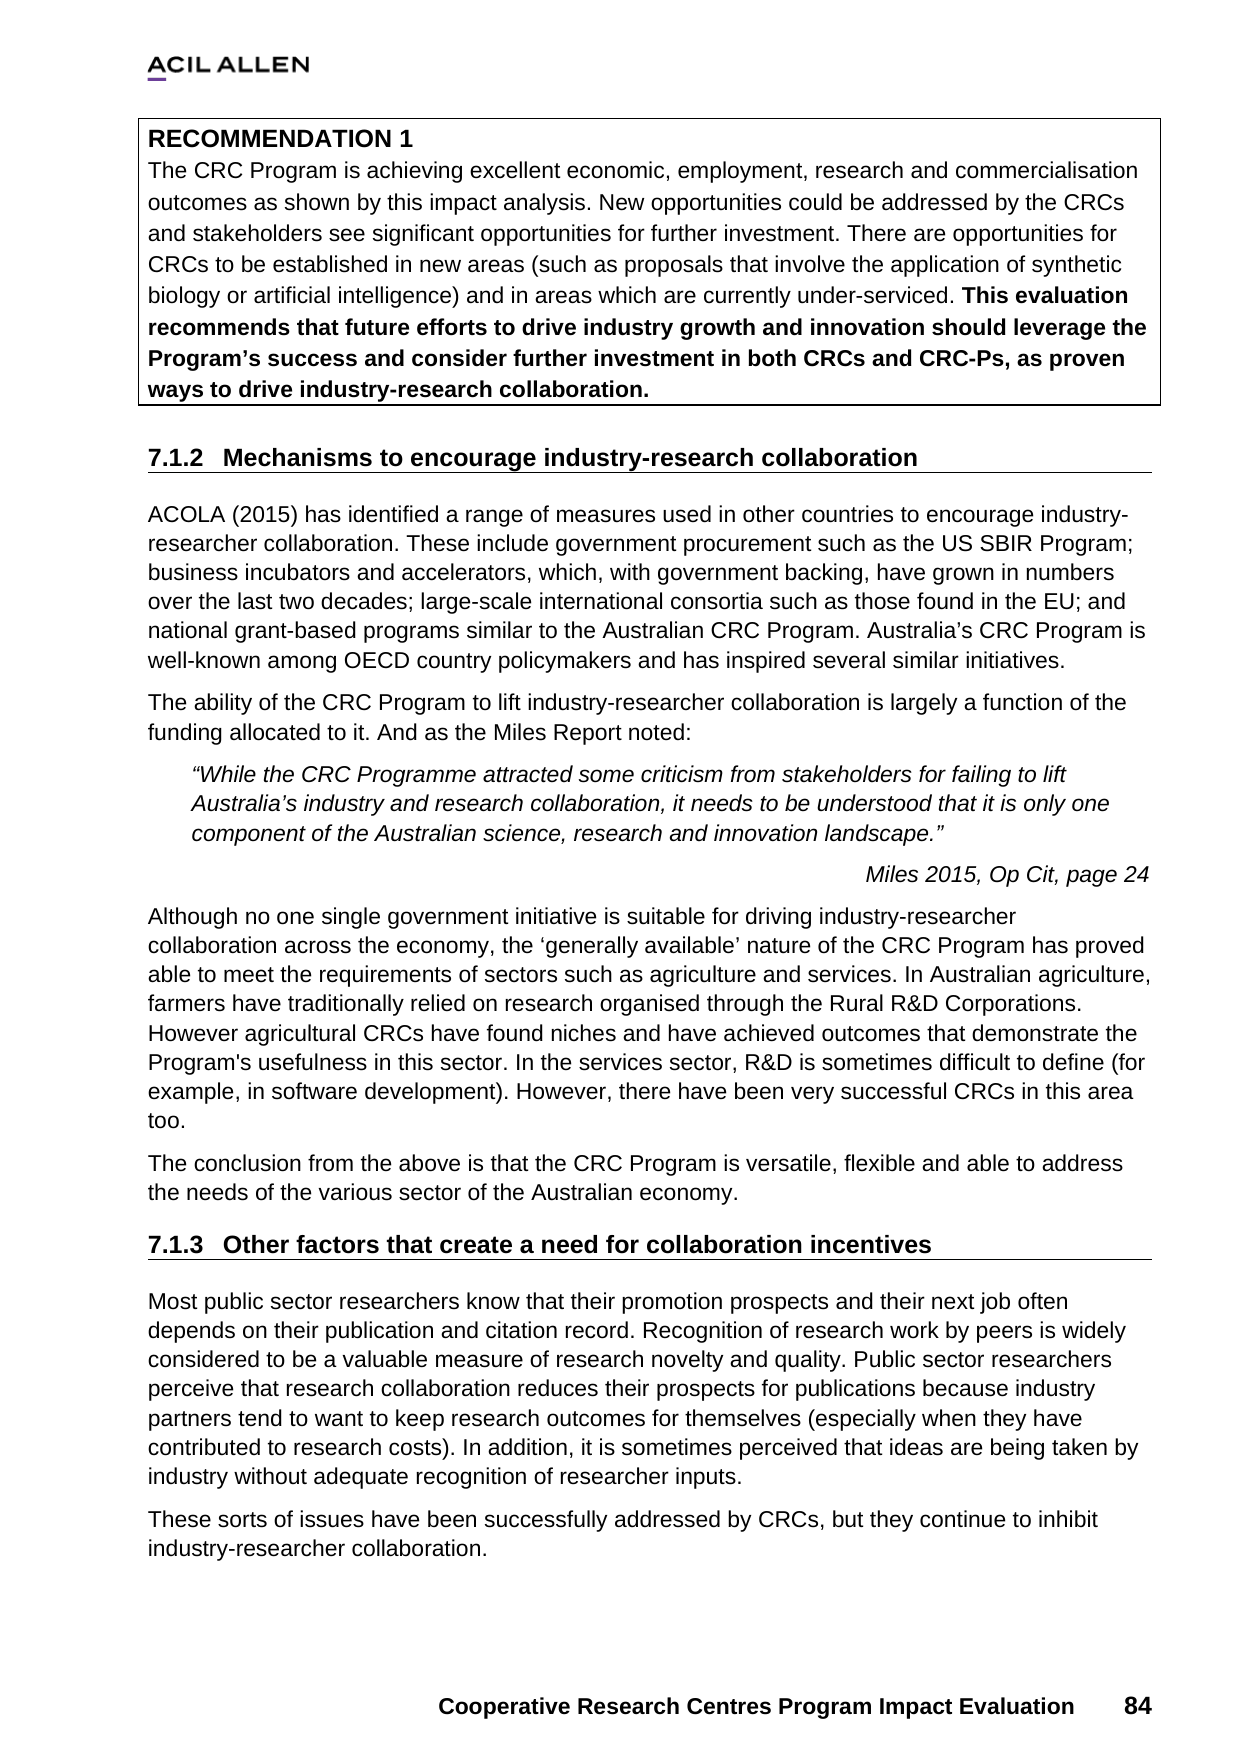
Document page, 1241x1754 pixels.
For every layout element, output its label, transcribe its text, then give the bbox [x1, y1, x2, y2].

text ACOLA (2015) has identified a range of measures used in other countries to encourage industry-researcher collaboration. These include government procurement such as the US SBIR Program; business incubators and accelerators, which, with government backing, have grown in numbers over the last two decades; large-scale international consortia such as those found in the EU; and national grant-based programs similar to the Australian CRC Program. Australia’s CRC Program is well-known among OECD country policymakers and has inspired several similar initiatives. [148, 498, 1152, 673]
text The conclusion from the above is that the CRC Program is versatile, flexible and able to address the needs of the various sector of the Australian economy. [148, 1147, 1152, 1205]
subtitle Mechanisms to encourage industry-research collaboration [148, 443, 1152, 472]
text These sorts of issues have been successfully addressed by CRCs, but they continue to inhibit industry-researcher collaboration. [148, 1503, 1152, 1561]
text “While the CRC Programme attracted some criticism from stakeholders for failing to lift Australia’s industry and research collaboration, it needs to be understood that it is only one component of the Australian science, research and innovation landscape.” [191, 758, 1152, 846]
text RECOMMENDATION 1 The CRC Program is achieving excellent economic, employment, research and commercialisation outcomes as shown by this impact analysis. New opportunities could be addressed by the CRCs and stakeholders see significant opportunities for further investment. There are opportunities for CRCs to be established in new areas (such as proposals that involve the application of synthetic biology or artificial intelligence) and in areas which are currently under-serviced. This evaluation recommends that future efforts to drive industry growth and innovation should leverage the Program’s success and consider further investment in both CRCs and CRC-Ps, as proven ways to drive industry-research collaboration. [139, 119, 1160, 404]
subtitle Other factors that create a need for collaboration incentives [148, 1230, 1152, 1259]
text Most public sector researchers know that their promotion prospects and their next job often depends on their publication and citation record. Recognition of research work by peers is widely considered to be a valuable measure of research novelty and quality. Public sector researchers perceive that research collaboration reduces their prospects for publications because industry partners tend to want to keep research outcomes for themselves (especially when they have contributed to research costs). In addition, it is sometimes perceived that ideas are being taken by industry without adequate recognition of researcher inputs. [148, 1285, 1152, 1489]
text Although no one single government initiative is suitable for driving industry-researcher collaboration across the economy, the ‘generally available’ nature of the CRC Program has proved able to meet the requirements of sectors such as agriculture and services. In Australian agriculture, farmers have traditionally relied on research organised through the Rural R&D Corporations. However agricultural CRCs have found niches and have achieved outcomes that demonstrate the Program's usefulness in this sector. In the services sector, R&D is sometimes difficult to define (for example, in software development). However, there have been very successful CRCs in this area too. [148, 900, 1152, 1133]
text The ability of the CRC Program to lift industry-researcher collaboration is largely a function of the funding allocated to it. And as the Miles Report noted: [148, 686, 1152, 745]
picture [147, 56, 309, 81]
text Miles 2015, Op Cit, page 24 [191, 858, 1152, 887]
